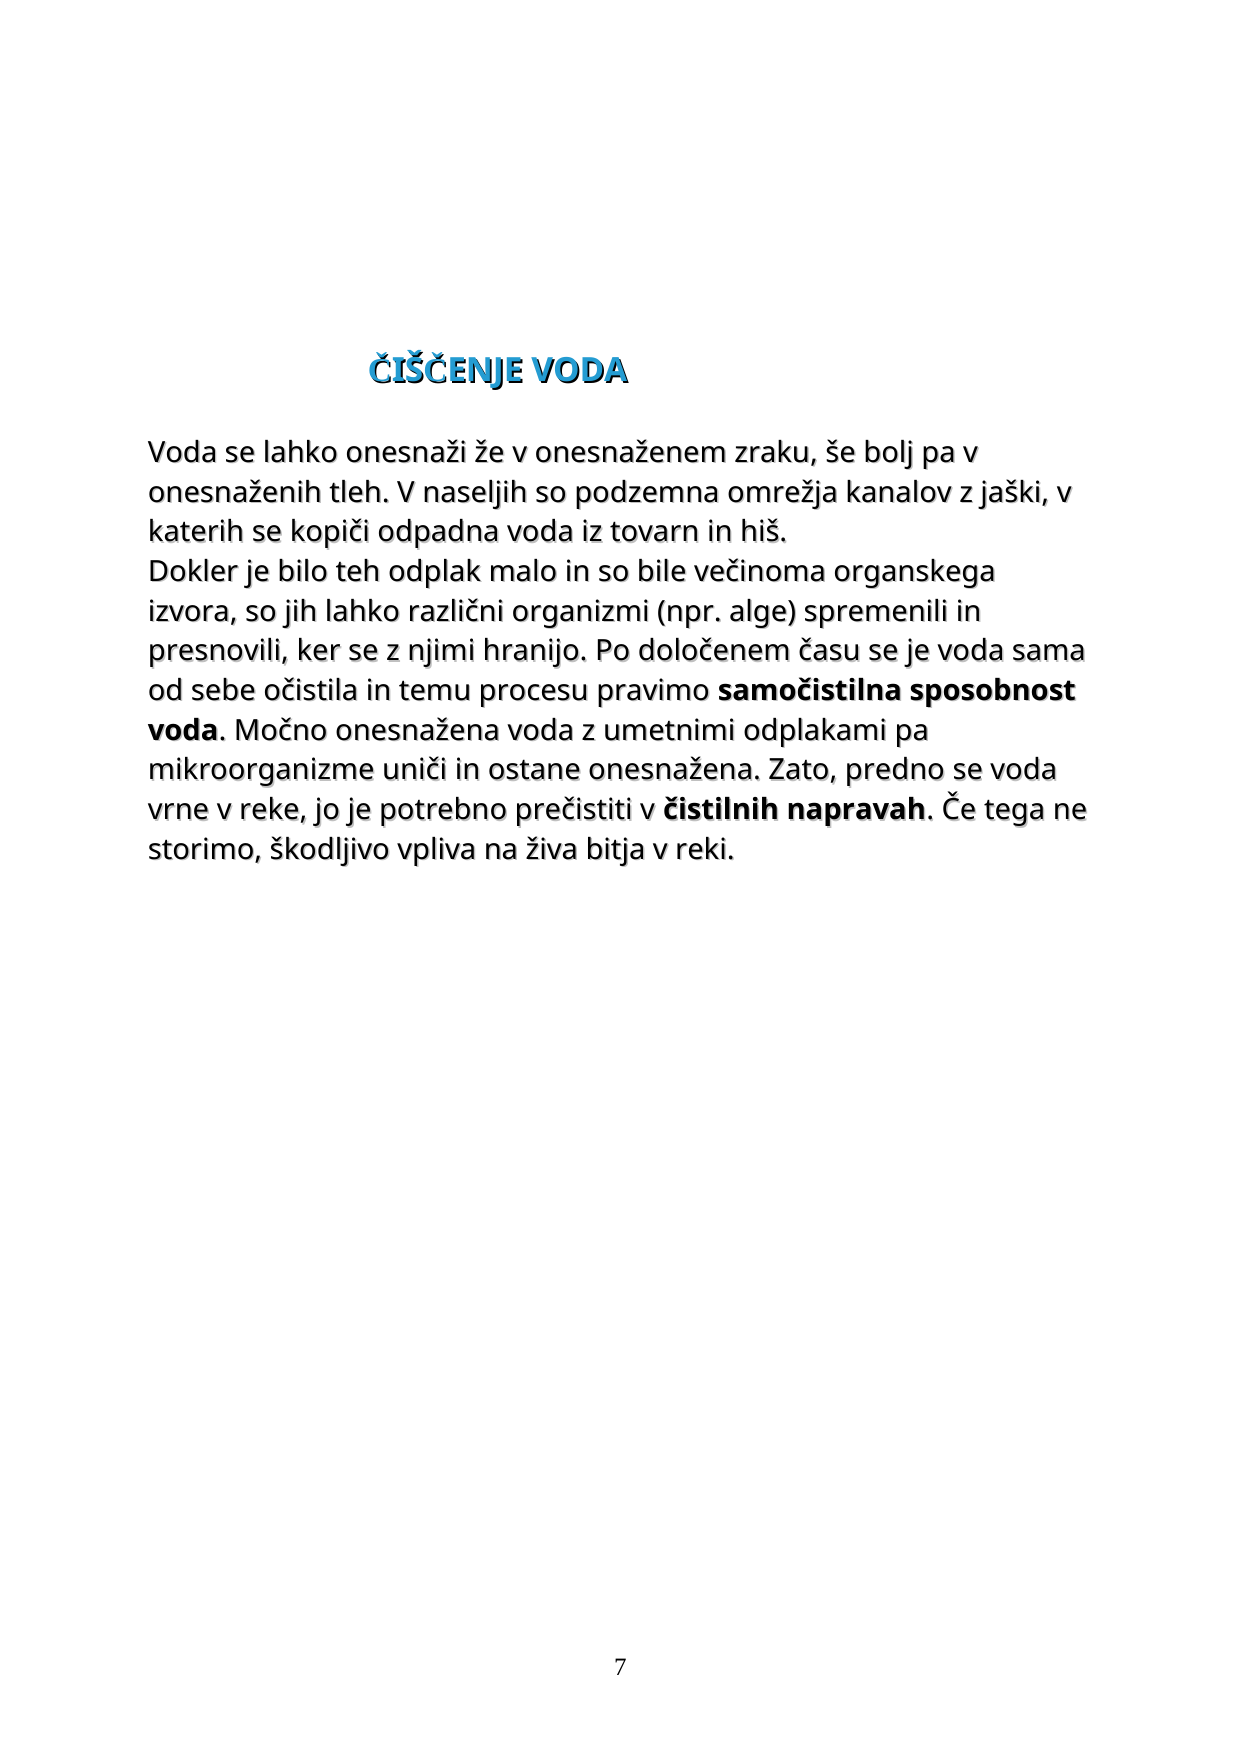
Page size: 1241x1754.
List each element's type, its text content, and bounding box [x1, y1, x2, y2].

text Dokler je bilo teh odplak malo in so bile večinoma organskega izvora, so jih lahko različni organizmi (npr. alge) spremenili in presnovili, ker se z njimi hranijo. Po določenem času se je voda sama od sebe očistila in temu procesu pravimo samočistilna sposobnost voda. Močno onesnažena voda z umetnimi odplakami pa mikroorganizme uniči in ostane onesnažena. Zato, predno se voda vrne v reke, jo je potrebno prečistiti v čistilnih napravah. Če tega ne storimo, škodljivo vpliva na živa bitja v reki. [148, 550, 1093, 868]
text Voda se lahko onesnaži že v onesnaženem zraku, še bolj pa v onesnaženih tleh. V naseljih so podzemna omrežja kanalov z jaški, v katerih se kopiči odpadna voda iz tovarn in hiš. [148, 431, 1093, 550]
text ČIŠČENJE VODA [148, 346, 1093, 391]
